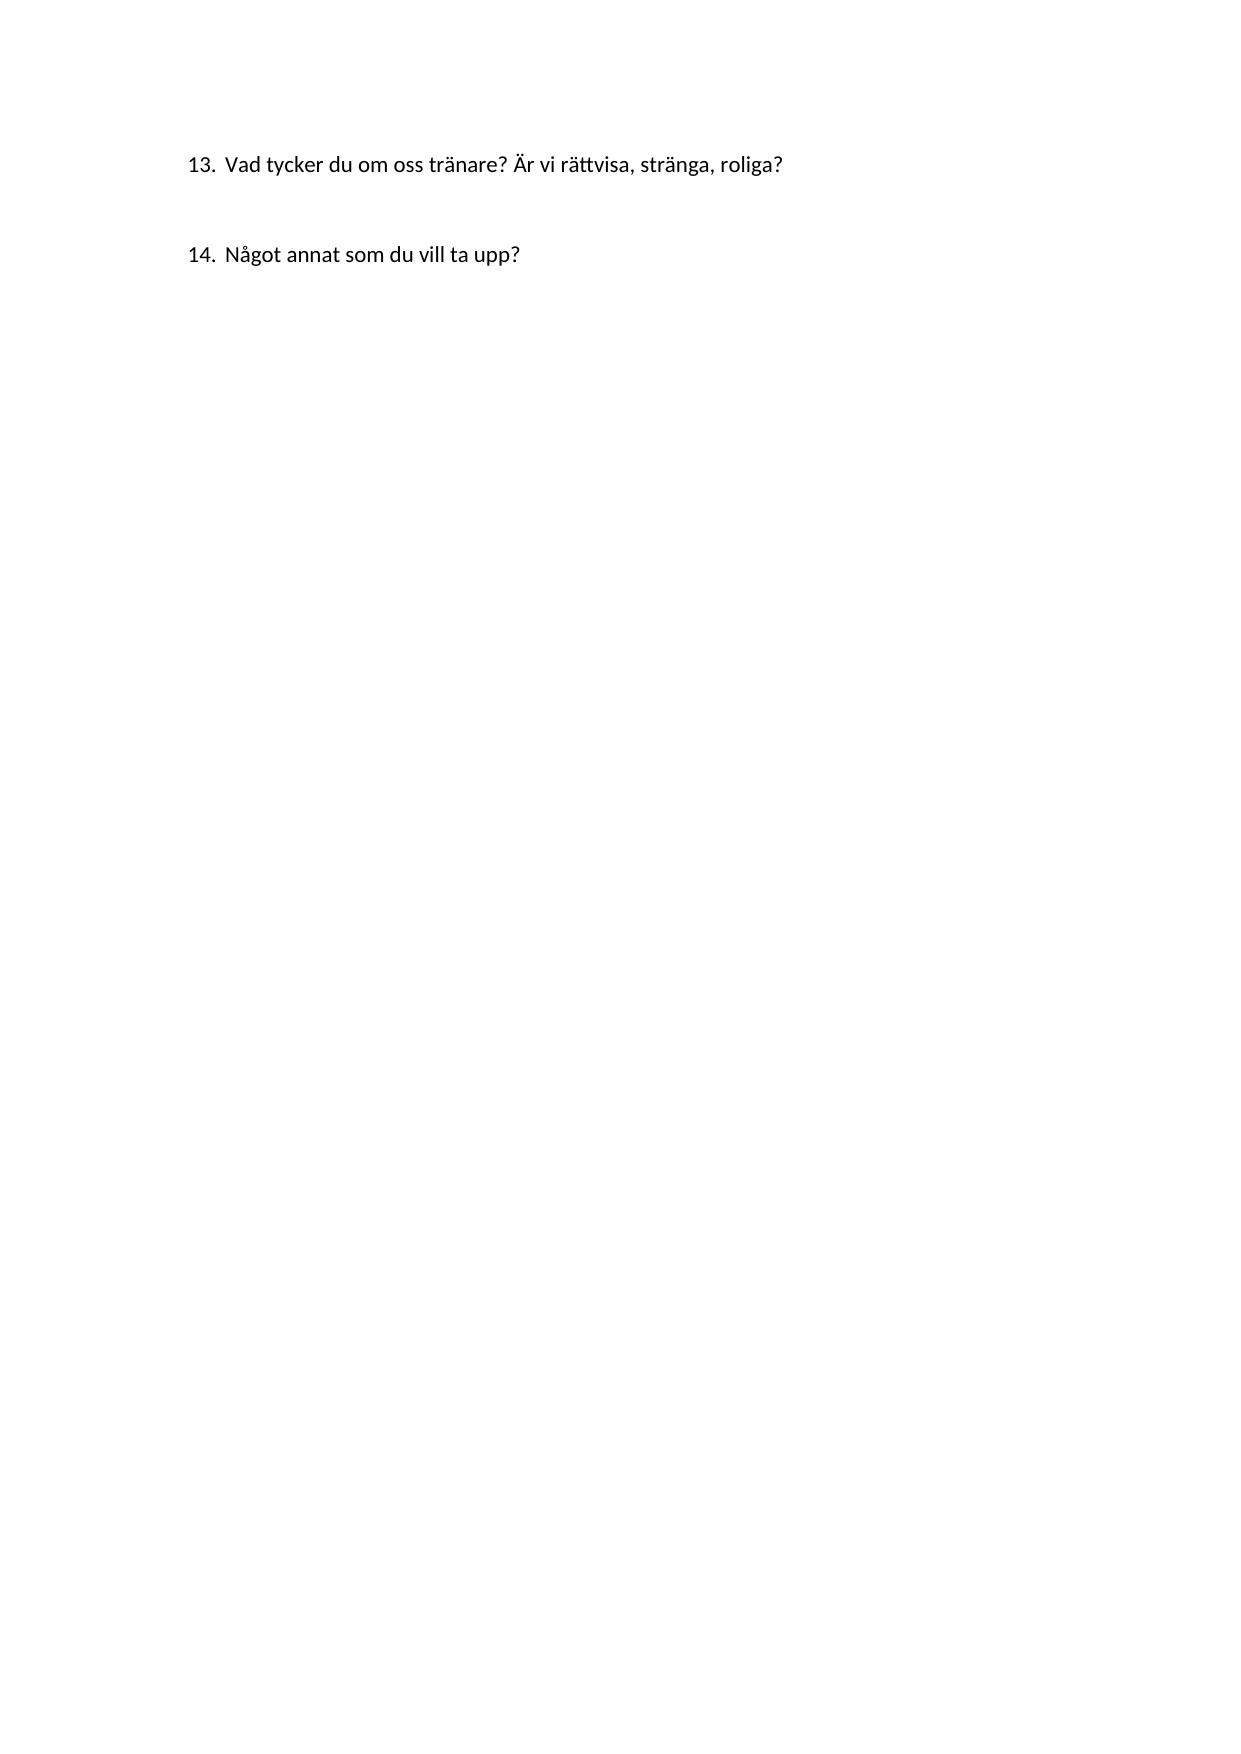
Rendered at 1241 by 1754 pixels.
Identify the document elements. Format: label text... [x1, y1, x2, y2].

list Något annat som du vill ta upp? [187, 241, 1090, 329]
list Vad tycker du om oss tränare? Är vi rättvisa, stränga, roliga? [187, 150, 1090, 238]
